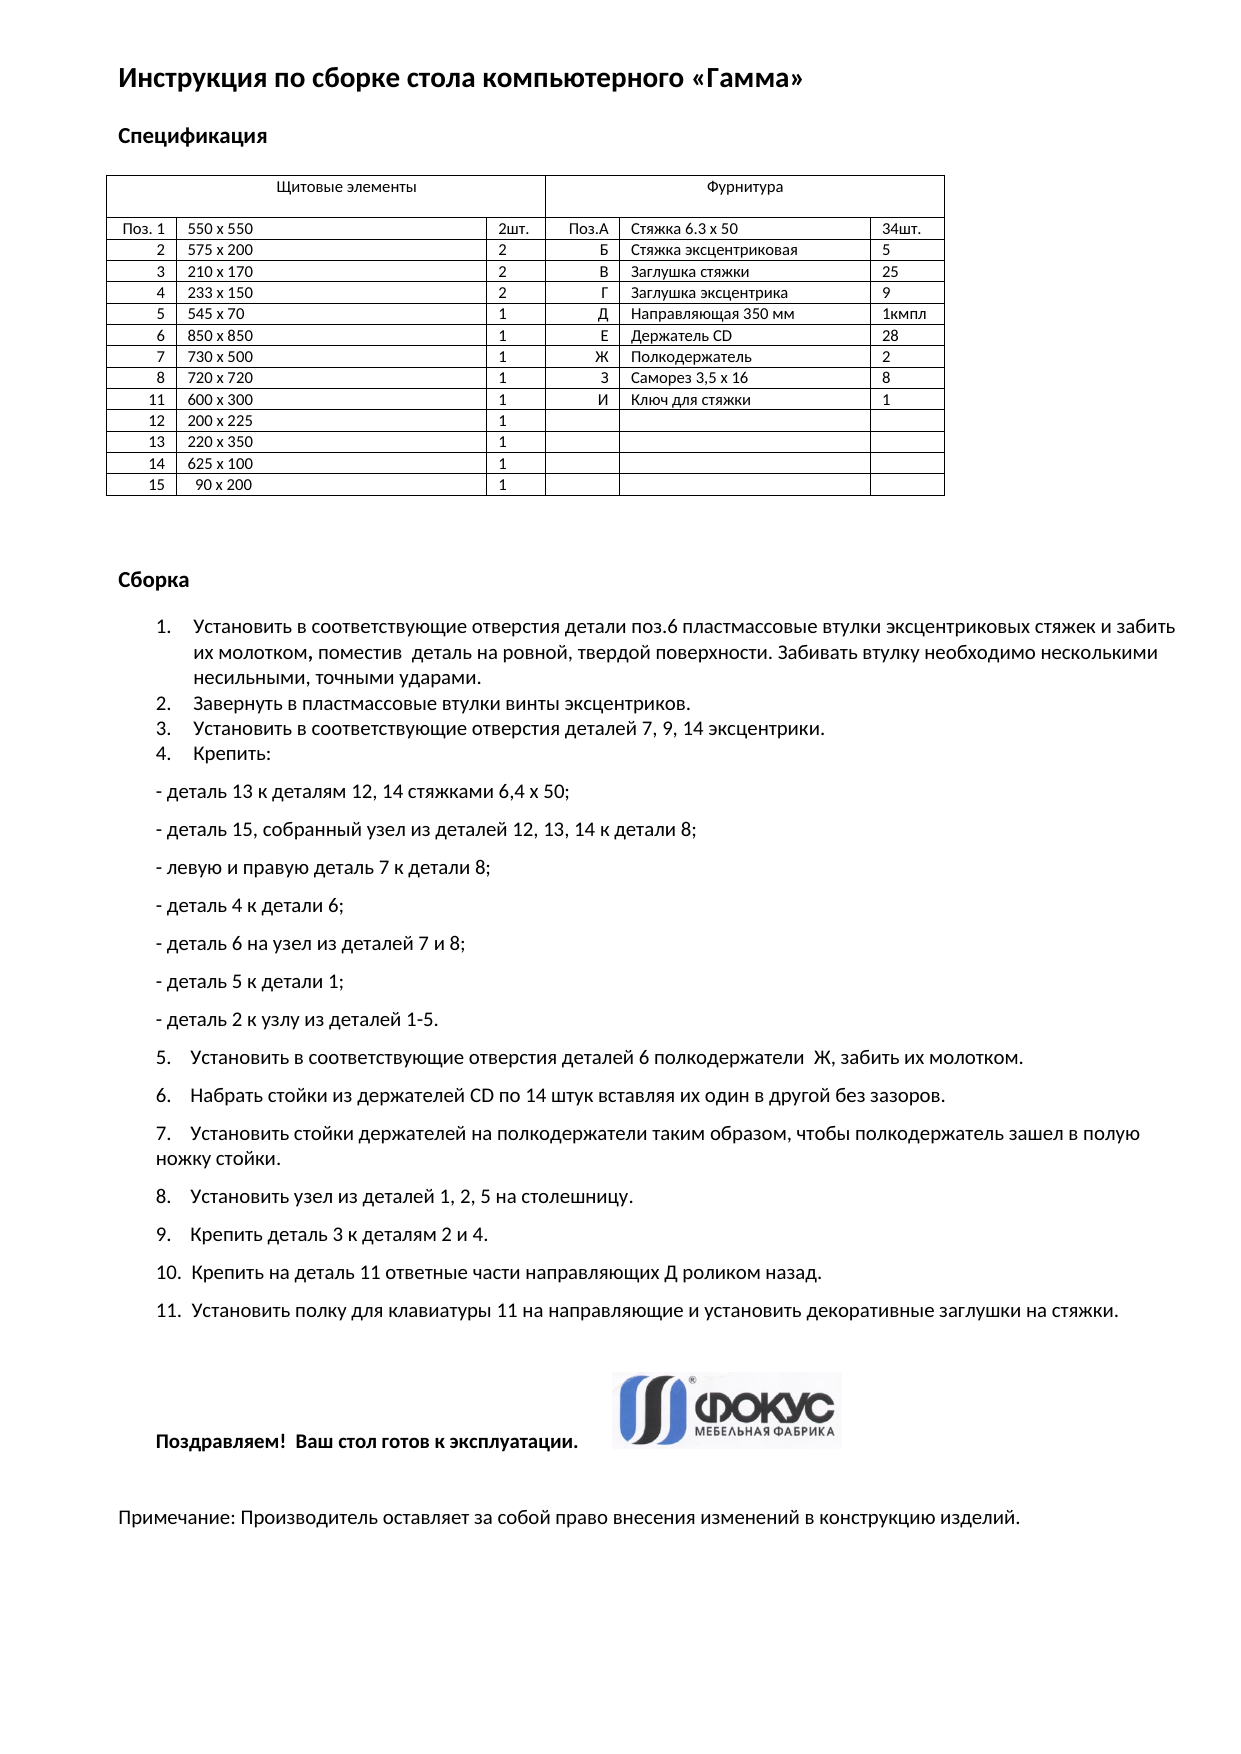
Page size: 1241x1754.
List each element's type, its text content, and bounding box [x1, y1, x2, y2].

text - деталь 6 на узел из деталей 7 и 8; [156, 930, 1196, 956]
table_cell З [546, 368, 619, 388]
table_cell 720 х 720 [177, 368, 486, 388]
table_cell 1 [871, 389, 944, 409]
list Крепить: [156, 741, 1196, 766]
picture [612, 1372, 842, 1449]
text - деталь 2 к узлу из деталей 1-5. [156, 1006, 1196, 1031]
table_cell 850 х 850 [177, 325, 486, 345]
text 9. Крепить деталь 3 к деталям 2 и 4. [156, 1221, 1196, 1246]
table_cell 13 [107, 432, 176, 452]
text - деталь 4 к детали 6; [156, 892, 1196, 918]
table_cell 625 х 100 [177, 453, 486, 473]
table_cell [546, 410, 619, 431]
text 10. Крепить на деталь 11 ответные части направляющих Д роликом назад. [156, 1259, 1196, 1284]
table_cell 5 [871, 240, 944, 260]
table_cell Б [546, 240, 619, 260]
table_cell [546, 453, 619, 473]
list Завернуть в пластмассовые втулки винты эксцентриков. [156, 690, 1196, 715]
table_cell 2 [871, 346, 944, 367]
table_cell 1 [487, 474, 545, 495]
table_cell Поз.А [546, 218, 619, 238]
table_cell 1 [487, 389, 545, 409]
table_cell 220 х 350 [177, 432, 486, 452]
table_cell 575 х 200 [177, 240, 486, 260]
table_cell 2 [487, 282, 545, 302]
table_cell 6 [107, 325, 176, 345]
table_cell 7 [107, 346, 176, 367]
text 5. Установить в соответствующие отверстия деталей 6 полкодержатели Ж, забить их молотком. [156, 1044, 1196, 1069]
table_cell 1 [487, 453, 545, 473]
table_cell 8 [107, 368, 176, 388]
table_cell 1 [487, 346, 545, 367]
table_cell 233 х 150 [177, 282, 486, 302]
table_cell [871, 432, 944, 452]
text 6. Набрать стойки из держателей CD по 14 штук вставляя их один в другой без зазоров. [156, 1082, 1196, 1107]
text - деталь 15, собранный узел из деталей 12, 13, 14 к детали 8; [156, 816, 1196, 842]
table_header Фурнитура [546, 176, 944, 217]
table_cell Ж [546, 346, 619, 367]
table_cell 2 [107, 240, 176, 260]
table_cell 1 [487, 304, 545, 324]
table_cell 2 [487, 261, 545, 281]
text - левую и правую деталь 7 к детали 8; [156, 854, 1196, 880]
table_cell 2шт. [487, 218, 545, 238]
table_cell 4 [107, 282, 176, 302]
table_cell 730 х 500 [177, 346, 486, 367]
table_cell 1 [487, 368, 545, 388]
table_cell В [546, 261, 619, 281]
table_cell Держатель CD [620, 325, 870, 345]
table_cell 1 [487, 410, 545, 431]
table_cell [620, 474, 870, 495]
table_cell [546, 432, 619, 452]
text Инструкция по сборке стола компьютерного «Гамма» [118, 59, 1196, 95]
table_cell 1 [487, 325, 545, 345]
table_cell [546, 474, 619, 495]
table_cell 1 [487, 432, 545, 452]
table_cell Е [546, 325, 619, 345]
table_cell 14 [107, 453, 176, 473]
table_cell Заглушка эксцентрика [620, 282, 870, 302]
table_cell Полкодержатель [620, 346, 870, 367]
table_cell 200 х 225 [177, 410, 486, 431]
table_cell Д [546, 304, 619, 324]
table_cell 25 [871, 261, 944, 281]
table_cell [871, 474, 944, 495]
table_cell Стяжка 6.3 х 50 [620, 218, 870, 238]
list Установить в соответствующие отверстия детали поз.6 пластмассовые втулки эксцентриковых стяжек и забить их молотком, поместив деталь на ровной, твердой поверхности. Забивать втулку необходимо несколькими несильными, точными ударами. [156, 613, 1196, 690]
table_cell Заглушка стяжки [620, 261, 870, 281]
table_cell 210 х 170 [177, 261, 486, 281]
table_cell Г [546, 282, 619, 302]
table_cell 28 [871, 325, 944, 345]
text 7. Установить стойки держателей на полкодержатели таким образом, чтобы полкодержатель зашел в полую ножку стойки. [156, 1120, 1196, 1171]
table_cell И [546, 389, 619, 409]
list Установить в соответствующие отверстия деталей 7, 9, 14 эксцентрики. [156, 715, 1196, 741]
table_cell Направляющая 350 мм [620, 304, 870, 324]
table_cell [620, 453, 870, 473]
table_cell Ключ для стяжки [620, 389, 870, 409]
text 11. Установить полку для клавиатуры 11 на направляющие и установить декоративные заглушки на стяжки. [156, 1297, 1196, 1322]
table_cell 34шт. [871, 218, 944, 238]
table_cell 12 [107, 410, 176, 431]
text Примечание: Производитель оставляет за собой право внесения изменений в конструкцию изделий. [118, 1504, 1196, 1529]
table_cell Поз. 1 [107, 218, 176, 238]
table_cell [620, 432, 870, 452]
table_cell 11 [107, 389, 176, 409]
text Сборка [118, 565, 1196, 593]
table_cell 8 [871, 368, 944, 388]
table_cell 9 [871, 282, 944, 302]
table_cell [871, 410, 944, 431]
table_cell 15 [107, 474, 176, 495]
table_cell 550 х 550 [177, 218, 486, 238]
table_cell 2 [487, 240, 545, 260]
table_cell Саморез 3,5 х 16 [620, 368, 870, 388]
table_cell 5 [107, 304, 176, 324]
table_cell 90 х 200 [177, 474, 486, 495]
table_cell 1кмпл [871, 304, 944, 324]
text - деталь 13 к деталям 12, 14 стяжками 6,4 х 50; [156, 778, 1196, 804]
table_cell Стяжка эксцентриковая [620, 240, 870, 260]
table_cell 600 х 300 [177, 389, 486, 409]
table_header Щитовые элементы [107, 176, 545, 217]
table_cell [871, 453, 944, 473]
table_cell 545 х 70 [177, 304, 486, 324]
text - деталь 5 к детали 1; [156, 968, 1196, 993]
text 8. Установить узел из деталей 1, 2, 5 на столешницу. [156, 1183, 1196, 1208]
table_cell [620, 410, 870, 431]
text Поздравляем! Ваш стол готов к эксплуатации. [118, 1373, 1196, 1453]
table_cell 3 [107, 261, 176, 281]
text Спецификация [118, 121, 1196, 149]
